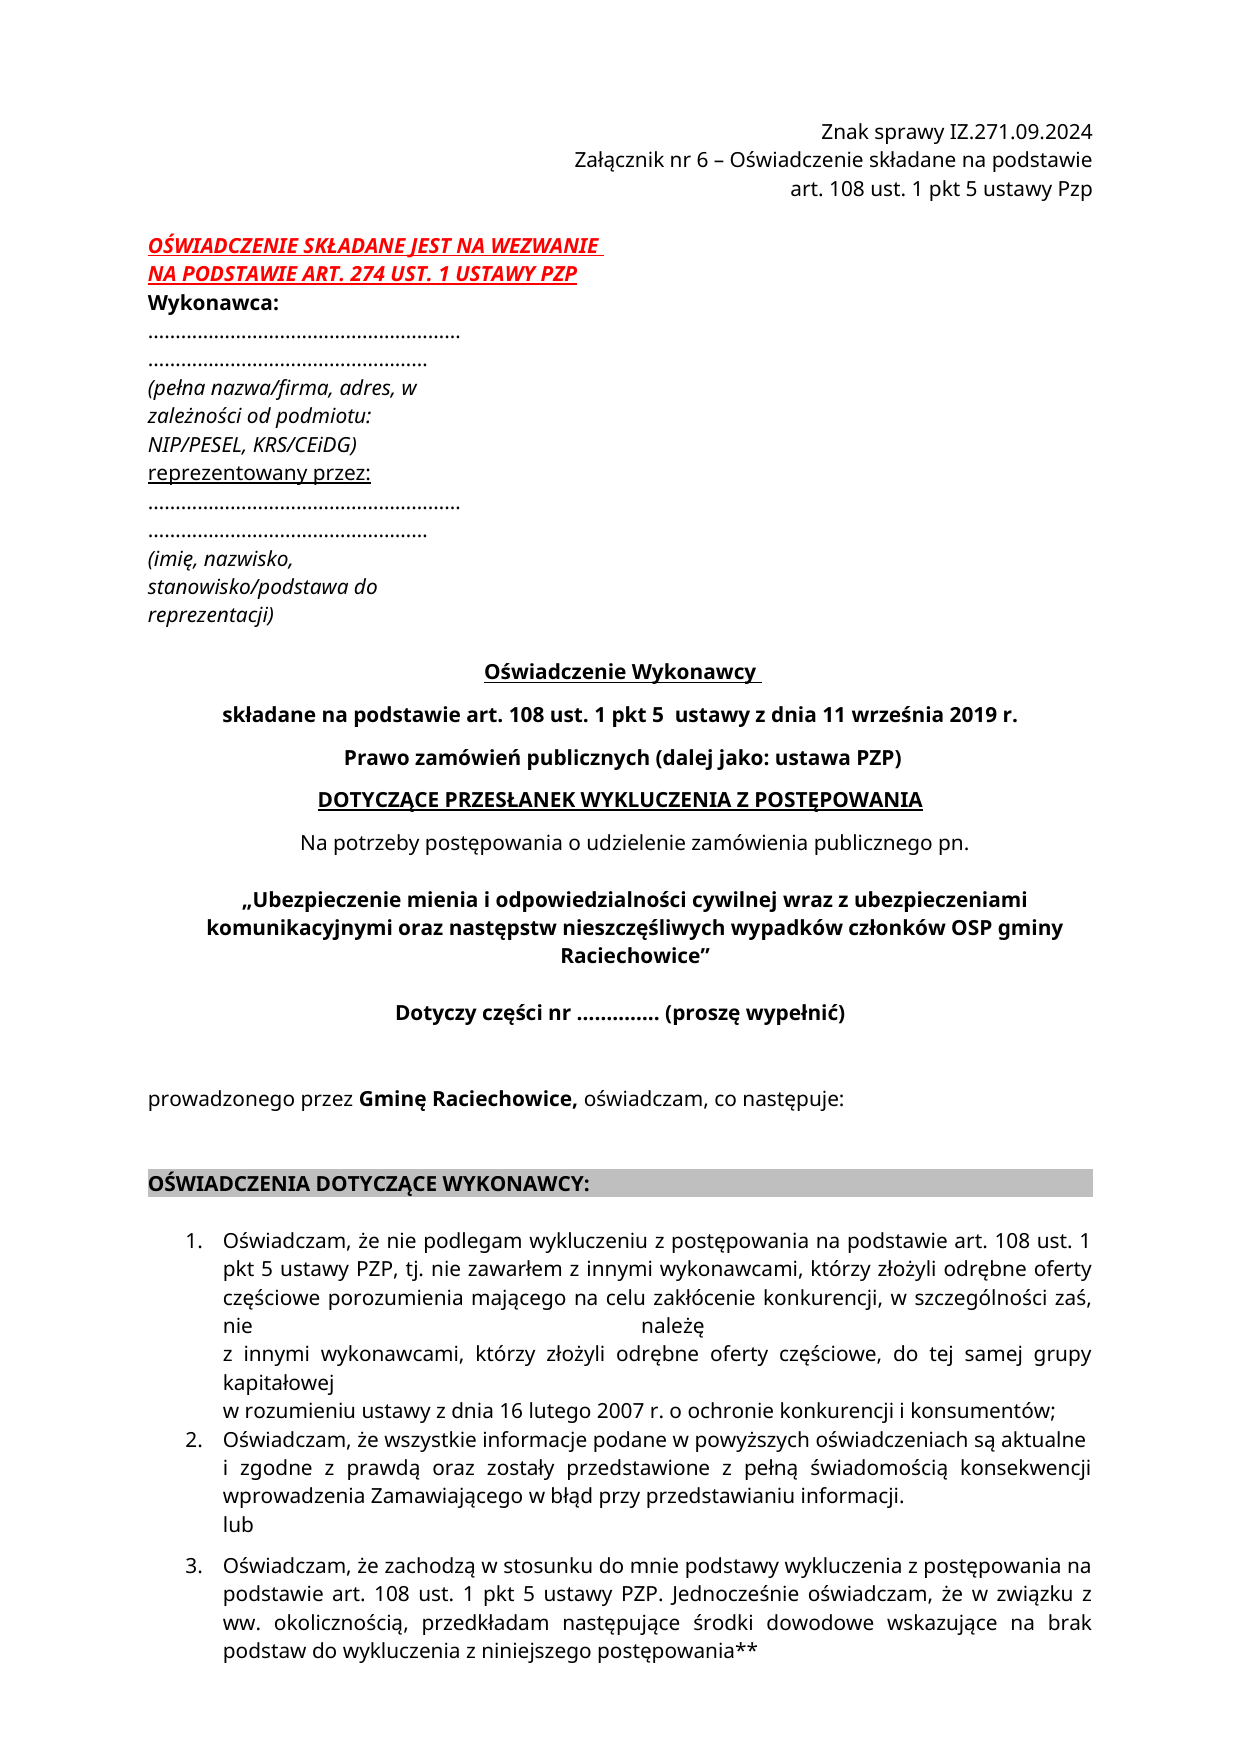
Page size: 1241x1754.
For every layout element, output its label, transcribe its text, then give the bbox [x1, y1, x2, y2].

text prowadzonego przez Gminę Raciechowice, oświadczam, co następuje: [148, 1084, 1093, 1112]
list Oświadczam, że nie podlegam wykluczeniu z postępowania na podstawie art. 108 ust. 1 pkt 5 ustawy PZP, tj. nie zawarłem z innymi wykonawcami, którzy złożyli odrębne oferty częściowe porozumienia mającego na celu zakłócenie konkurencji, w szczególności zaś, nie należę z innymi wykonawcami, którzy złożyli odrębne oferty częściowe, do tej samej grupy kapitałowej w rozumieniu ustawy z dnia 16 lutego 2007 r. o ochronie konkurencji i konsumentów; [185, 1226, 1093, 1425]
text Prawo zamówień publicznych (dalej jako: ustawa PZP) [148, 743, 1093, 771]
list Oświadczam, że zachodzą w stosunku do mnie podstawy wykluczenia z postępowania na podstawie art. 108 ust. 1 pkt 5 ustawy PZP. Jednocześnie oświadczam, że w związku z ww. okolicznością, przedkładam następujące środki dowodowe wskazujące na brak podstaw do wykluczenia z niniejszego postępowania** [185, 1551, 1093, 1665]
text DOTYCZĄCE PRZESŁANEK WYKLUCZENIA Z POSTĘPOWANIA [148, 785, 1093, 814]
list Oświadczam, że wszystkie informacje podane w powyższych oświadczeniach są aktualne i zgodne z prawdą oraz zostały przedstawione z pełną świadomością konsekwencji wprowadzenia Zamawiającego w błąd przy przedstawianiu informacji. [185, 1425, 1093, 1510]
text (imię, nazwisko, stanowisko/podstawa do reprezentacji) [148, 544, 472, 629]
text Dotyczy części nr ………….. (proszę wypełnić) [148, 998, 1093, 1027]
text Wykonawca: [148, 288, 1093, 316]
text reprezentowany przez: [148, 458, 1093, 487]
text składane na podstawie art. 108 ust. 1 pkt 5 ustawy z dnia 11 września 2019 r. [148, 700, 1093, 728]
text lub [223, 1510, 1093, 1538]
text „Ubezpieczenie mienia i odpowiedzialności cywilnej wraz z ubezpieczeniami komunikacyjnymi oraz następstw nieszczęśliwych wypadków członków OSP gminy Raciechowice” [192, 856, 1078, 970]
text Oświadczenie Wykonawcy [148, 657, 1093, 686]
text Na potrzeby postępowania o udzielenie zamówienia publicznego pn. [192, 828, 1078, 856]
text Załącznik nr 6 – Oświadczenie składane na podstawie [148, 146, 1093, 174]
text NA PODSTAWIE ART. 274 UST. 1 USTAWY PZP [148, 259, 1093, 288]
text ……………………………………………………………………………………………… [148, 487, 472, 544]
text OŚWIADCZENIE SKŁADANE JEST NA WEZWANIE [148, 231, 1093, 259]
text OŚWIADCZENIA DOTYCZĄCE WYKONAWCY: [148, 1169, 1093, 1197]
text ……………………………………………………………………………………………… [148, 316, 472, 373]
text (pełna nazwa/firma, adres, w zależności od podmiotu: NIP/PESEL, KRS/CEiDG) [148, 373, 472, 458]
text art. 108 ust. 1 pkt 5 ustawy Pzp [148, 174, 1093, 202]
text Znak sprawy IZ.271.09.2024 [148, 117, 1093, 146]
